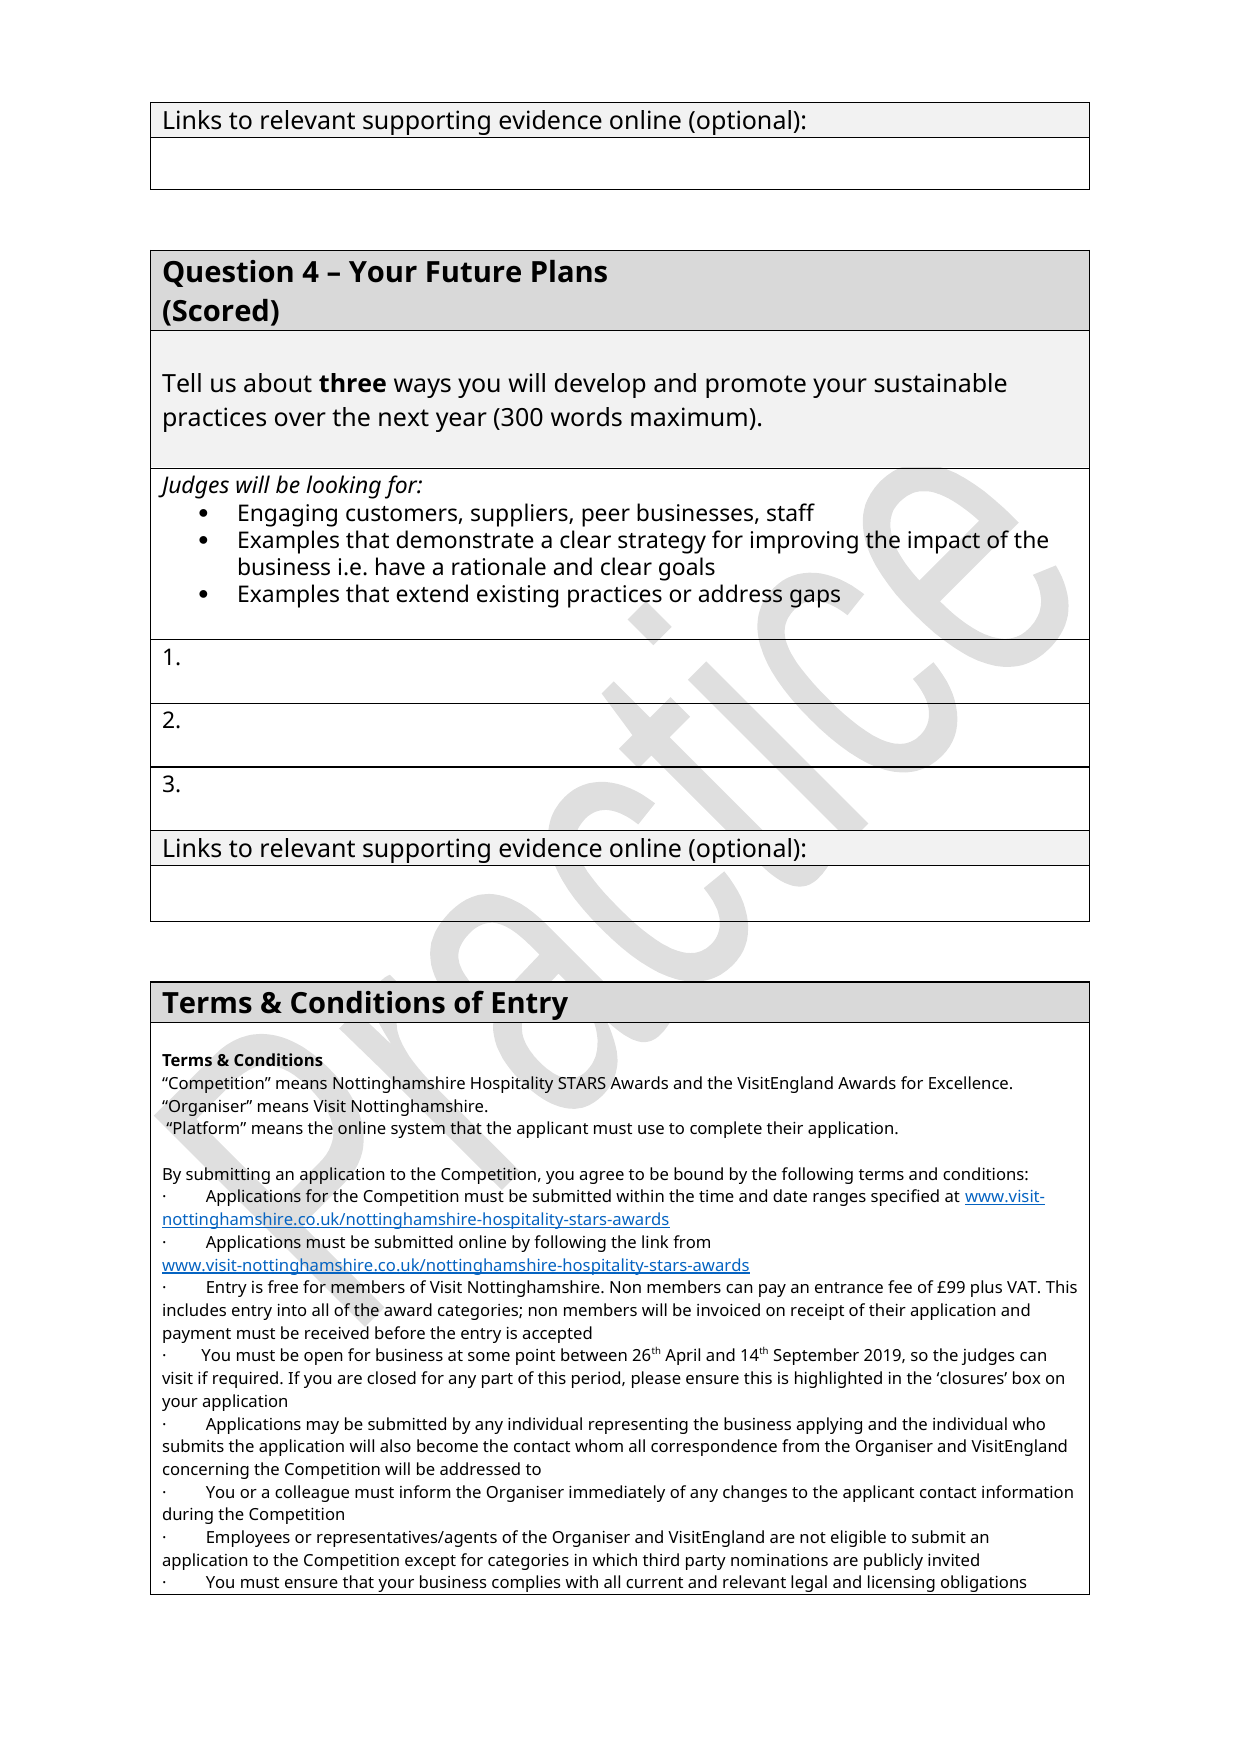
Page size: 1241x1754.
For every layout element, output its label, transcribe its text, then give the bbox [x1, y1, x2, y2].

table_header Question 4 – Your Future Plans (Scored) [151, 251, 1089, 330]
table_cell Links to relevant supporting evidence online (optional): [151, 103, 1089, 137]
table_cell Judges will be looking for: Engaging customers, suppliers, peer businesses, staff Examples that demonstrate a clear strategy for improving the impact of the business i.e. have a rationale and clear goals Examples that extend existing practices or address gaps [151, 469, 1089, 639]
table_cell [151, 1023, 1089, 1594]
table_cell 2. [151, 704, 1089, 766]
table_cell [151, 138, 1089, 189]
table_cell Tell us about three ways you will develop and promote your sustainable practices over the next year (300 words maximum). [151, 331, 1089, 467]
table_cell [151, 866, 1089, 921]
table_cell 3. [151, 768, 1089, 830]
table_cell Links to relevant supporting evidence online (optional): [151, 831, 1089, 865]
table_header Terms & Conditions of Entry [151, 983, 1089, 1022]
table_cell 1. [151, 640, 1089, 703]
